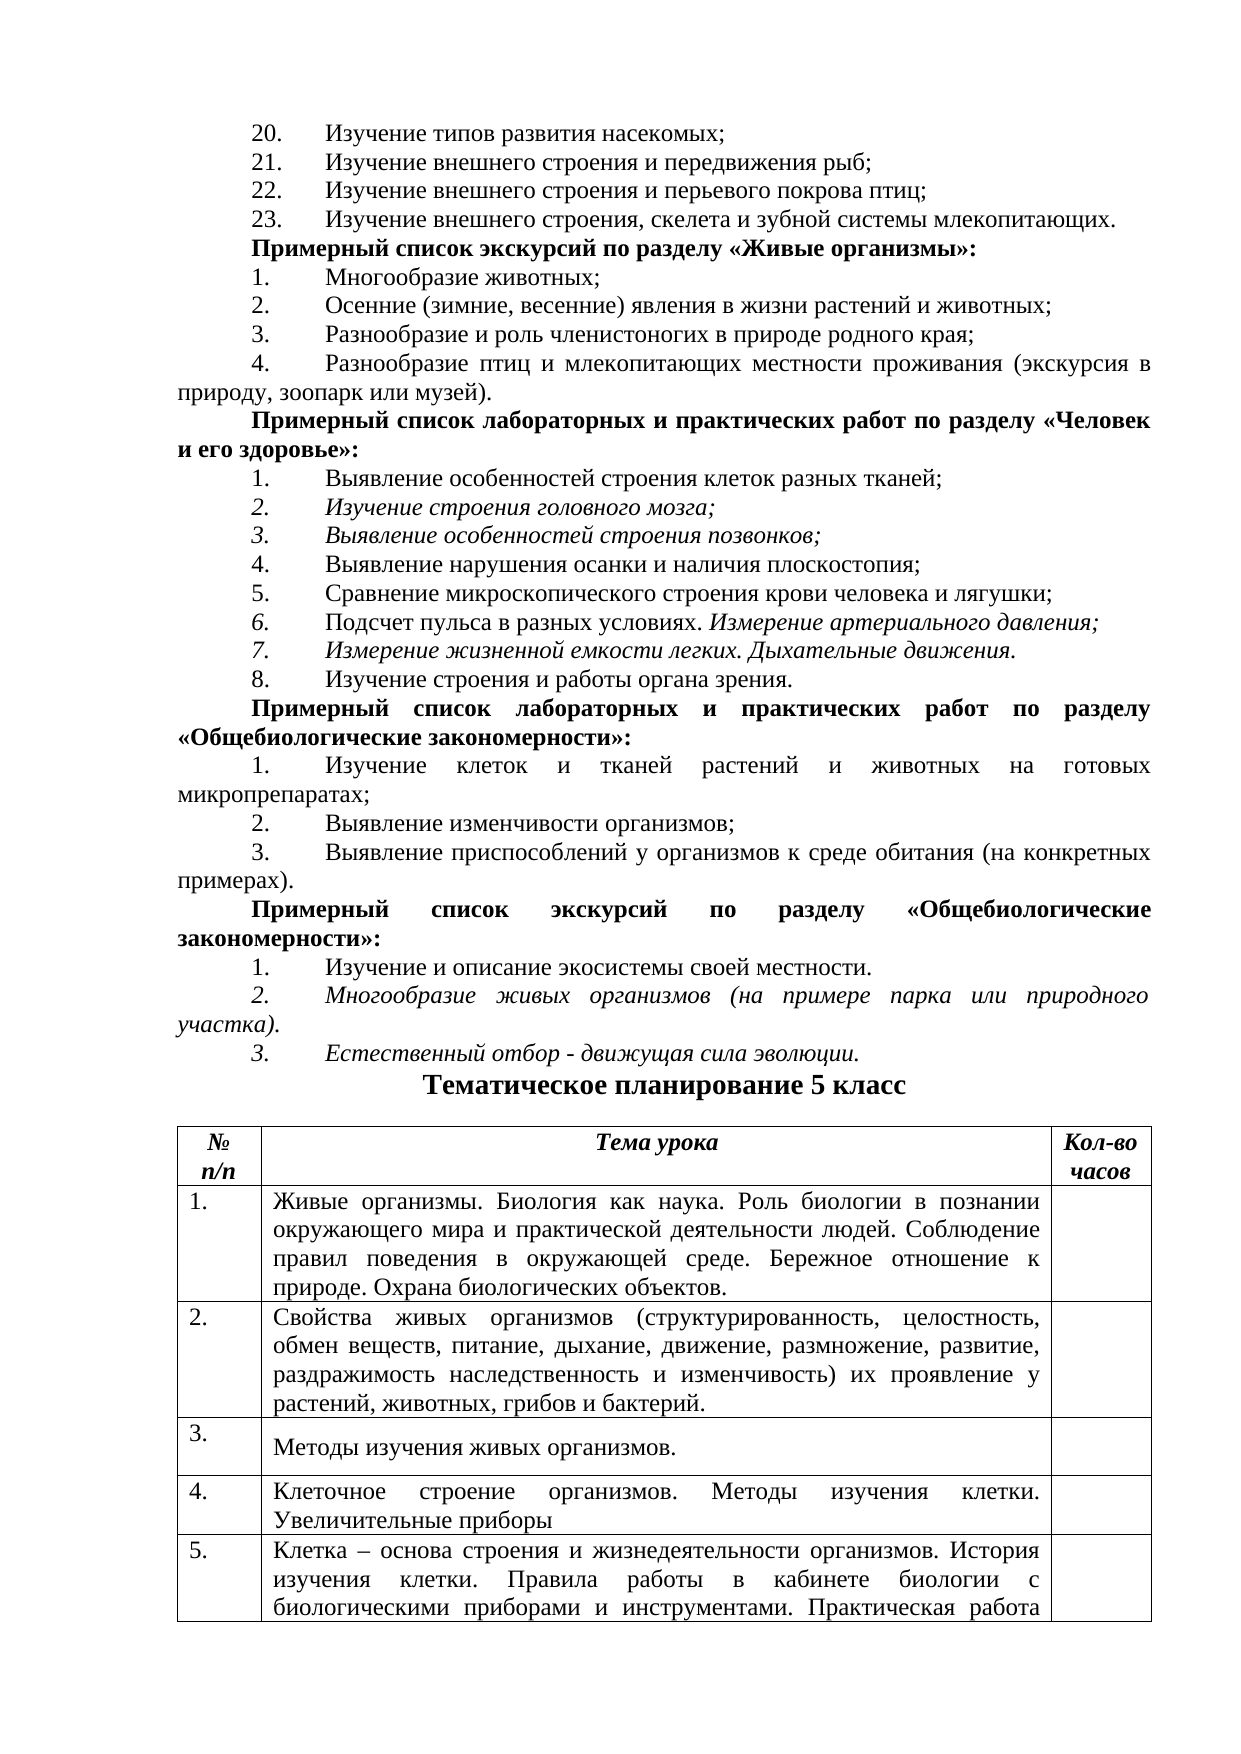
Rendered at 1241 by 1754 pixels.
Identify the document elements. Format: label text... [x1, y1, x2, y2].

list Изучение типов развития насекомых; [177, 118, 1152, 147]
table_cell Клеточное строение организмов. Методы изучения клетки. Увеличительные приборы [262, 1476, 1051, 1534]
table_cell [178, 1302, 261, 1417]
table_cell [1052, 1535, 1151, 1621]
list Изучение клеток и тканей растений и животных на готовых микропрепаратах; [177, 751, 1152, 808]
list Разнообразие и роль членистоногих в природе родного края; [177, 319, 1152, 348]
table_header Кол-во часов [1052, 1127, 1151, 1185]
list Выявление нарушения осанки и наличия плоскостопия; [177, 549, 1152, 578]
list Изучение внешнего строения и перьевого покрова птиц; [177, 176, 1152, 204]
list Изучение внешнего строения, скелета и зубной системы млекопитающих. [177, 204, 1152, 233]
table_header № п/п [178, 1127, 261, 1185]
list Изучение и описание экосистемы своей местности. [177, 952, 1152, 981]
list Изучение внешнего строения и передвижения рыб; [177, 147, 1152, 176]
table_cell [178, 1186, 261, 1301]
table_cell Живые организмы. Биология как наука. Роль биологии в познании окружающего мира и практической деятельности людей. Соблюдение правил поведения в окружающей среде. Бережное отношение к природе. Охрана биологических объектов. [262, 1186, 1051, 1301]
list Сравнение микроскопического строения крови человека и лягушки; [177, 578, 1152, 607]
table_cell [178, 1418, 261, 1475]
table_cell [178, 1476, 261, 1534]
table_cell Методы изучения живых организмов. [262, 1418, 1051, 1475]
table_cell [262, 1535, 1051, 1621]
table_cell [1052, 1418, 1151, 1475]
table_cell [178, 1535, 261, 1621]
text Тематическое планирование 5 класс [177, 1067, 1152, 1100]
table_cell Свойства живых организмов (структурированность, целостность, обмен веществ, питание, дыхание, движение, размножение, развитие, раздражимость наследственность и изменчивость) их проявление у растений, животных, грибов и бактерий. [262, 1302, 1051, 1417]
text Примерный список лабораторных и практических работ по разделу «Человек и его здоровье»: [177, 406, 1152, 463]
list Естественный отбор - движущая сила эволюции. [177, 1038, 1152, 1067]
text Примерный список экскурсий по разделу «Общебиологические закономерности»: [177, 894, 1152, 952]
text Примерный список лабораторных и практических работ по разделу «Общебиологические закономерности»: [177, 693, 1152, 751]
list Выявление особенностей строения позвонков; [177, 521, 1152, 549]
list Разнообразие птиц и млекопитающих местности проживания (экскурсия в природу, зоопарк или музей). [177, 348, 1152, 406]
list Выявление особенностей строения клеток разных тканей; [177, 463, 1152, 492]
list Подсчет пульса в разных условиях. Измерение артериального давления; [177, 607, 1152, 636]
list Изучение строения головного мозга; [177, 492, 1152, 521]
list Многообразие живых организмов (на примере парка или природного участка). [177, 981, 1152, 1038]
list Изучение строения и работы органа зрения. [177, 664, 1152, 693]
list Выявление приспособлений у организмов к среде обитания (на конкретных примерах). [177, 837, 1152, 894]
table_cell [1052, 1302, 1151, 1417]
table_cell [1052, 1186, 1151, 1301]
list Многообразие животных; [177, 262, 1152, 291]
list Измерение жизненной емкости легких. Дыхательные движения. [177, 636, 1152, 664]
table_cell [1052, 1476, 1151, 1534]
text Примерный список экскурсий по разделу «Живые организмы»: [177, 233, 1152, 262]
list Выявление изменчивости организмов; [177, 808, 1152, 837]
table_header Тема урока [262, 1127, 1051, 1185]
list Осенние (зимние, весенние) явления в жизни растений и животных; [177, 291, 1152, 319]
